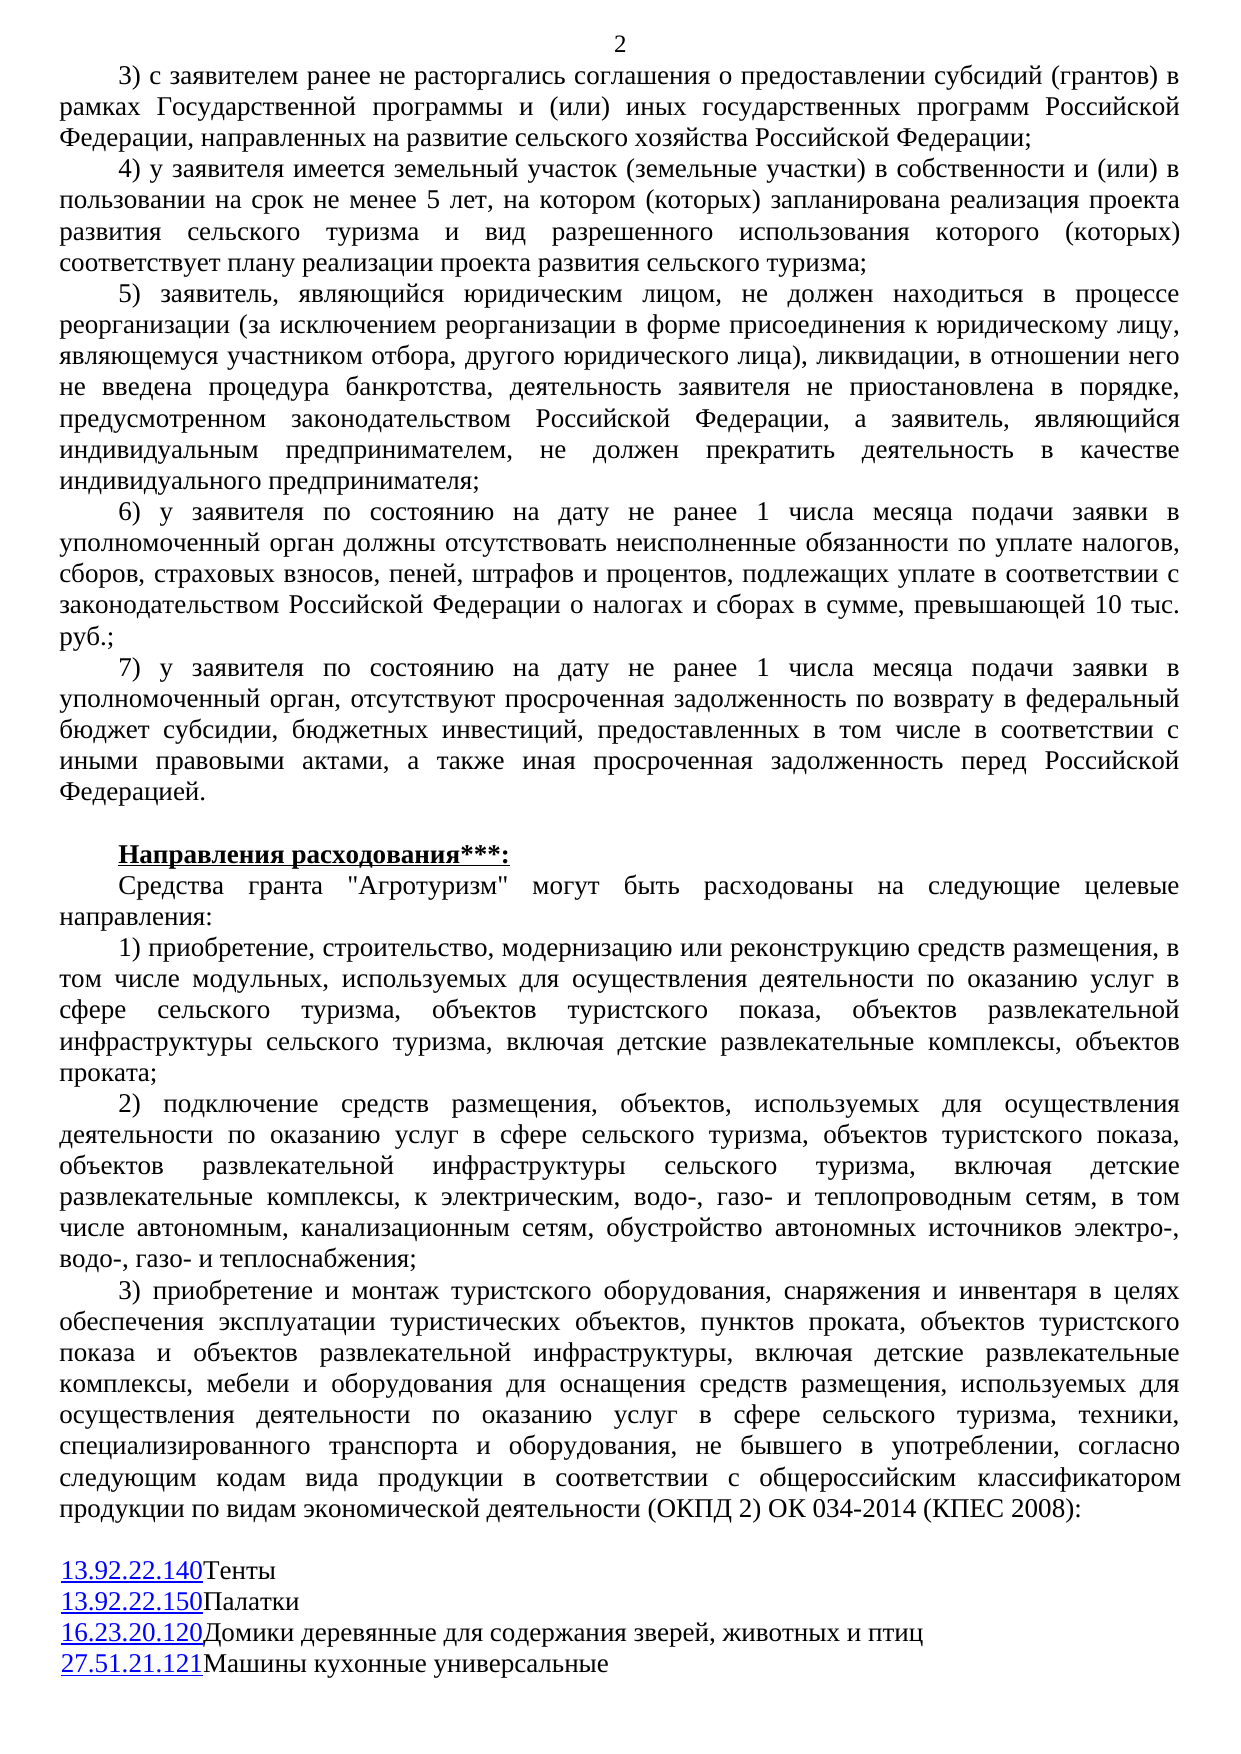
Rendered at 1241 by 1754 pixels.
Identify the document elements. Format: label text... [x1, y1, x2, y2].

text 1) приобретение, строительство, модернизацию или реконструкцию средств размещения, в том числе модульных, используемых для осуществления деятельности по оказанию услуг в сфере сельского туризма, объектов туристского показа, объектов развлекательной инфраструктуры сельского туризма, включая детские развлекательные комплексы, объектов проката; [59, 931, 1181, 1087]
text 2) подключение средств размещения, объектов, используемых для осуществления деятельности по оказанию услуг в сфере сельского туризма, объектов туристского показа, объектов развлекательной инфраструктуры сельского туризма, включая детские развлекательные комплексы, к электрическим, водо-, газо- и теплопроводным сетям, в том числе автономным, канализационным сетям, обустройство автономных источников электро-, водо-, газо- и теплоснабжения; [59, 1087, 1181, 1274]
text Направления расходования***: [59, 838, 1181, 869]
text 3) с заявителем ранее не расторгались соглашения о предоставлении субсидий (грантов) в рамках Государственной программы и (или) иных государственных программ Российской Федерации, направленных на развитие сельского хозяйства Российской Федерации; [59, 59, 1181, 152]
table_cell Домики деревянные для содержания зверей, животных и птиц [203, 1616, 1181, 1647]
table_cell 16.23.20.120 [61, 1616, 203, 1643]
text Средства гранта "Агротуризм" могут быть расходованы на следующие целевые направления: [59, 869, 1181, 931]
table_cell Палатки [203, 1585, 1181, 1616]
table_cell 13.92.22.150 [61, 1585, 203, 1612]
table_cell 27.51.21.121 [61, 1648, 203, 1675]
table_header Тенты [203, 1554, 1181, 1585]
text 5) заявитель, являющийся юридическим лицом, не должен находиться в процессе реорганизации (за исключением реорганизации в форме присоединения к юридическому лицу, являющемуся участником отбора, другого юридического лица), ликвидации, в отношении него не введена процедура банкротства, деятельность заявителя не приостановлена в порядке, предусмотренном законодательством Российской Федерации, а заявитель, являющийся индивидуальным предпринимателем, не должен прекратить деятельность в качестве индивидуального предпринимателя; [59, 277, 1181, 495]
table_header 13.92.22.140 [61, 1554, 203, 1581]
table_cell Машины кухонные универсальные [203, 1648, 1181, 1679]
text 6) у заявителя по состоянию на дату не ранее 1 числа месяца подачи заявки в уполномоченный орган должны отсутствовать неисполненные обязанности по уплате налогов, сборов, страховых взносов, пеней, штрафов и процентов, подлежащих уплате в соответствии с законодательством Российской Федерации о налогах и сборах в сумме, превышающей 10 тыс. руб.; [59, 495, 1181, 651]
text 4) у заявителя имеется земельный участок (земельные участки) в собственности и (или) в пользовании на срок не менее 5 лет, на котором (которых) запланирована реализация проекта развития сельского туризма и вид разрешенного использования которого (которых) соответствует плану реализации проекта развития сельского туризма; [59, 152, 1181, 277]
text 7) у заявителя по состоянию на дату не ранее 1 числа месяца подачи заявки в уполномоченный орган, отсутствуют просроченная задолженность по возврату в федеральный бюджет субсидии, бюджетных инвестиций, предоставленных в том числе в соответствии с иными правовыми актами, а также иная просроченная задолженность перед Российской Федерацией. [59, 651, 1181, 807]
text 3) приобретение и монтаж туристского оборудования, снаряжения и инвентаря в целях обеспечения эксплуатации туристических объектов, пунктов проката, объектов туристского показа и объектов развлекательной инфраструктуры, включая детские развлекательные комплексы, мебели и оборудования для оснащения средств размещения, используемых для осуществления деятельности по оказанию услуг в сфере сельского туризма, техники, специализированного транспорта и оборудования, не бывшего в употреблении, согласно следующим кодам вида продукции в соответствии с общероссийским классификатором продукции по видам экономической деятельности (ОКПД 2) ОК 034-2014 (КПЕС 2008): [59, 1274, 1181, 1523]
